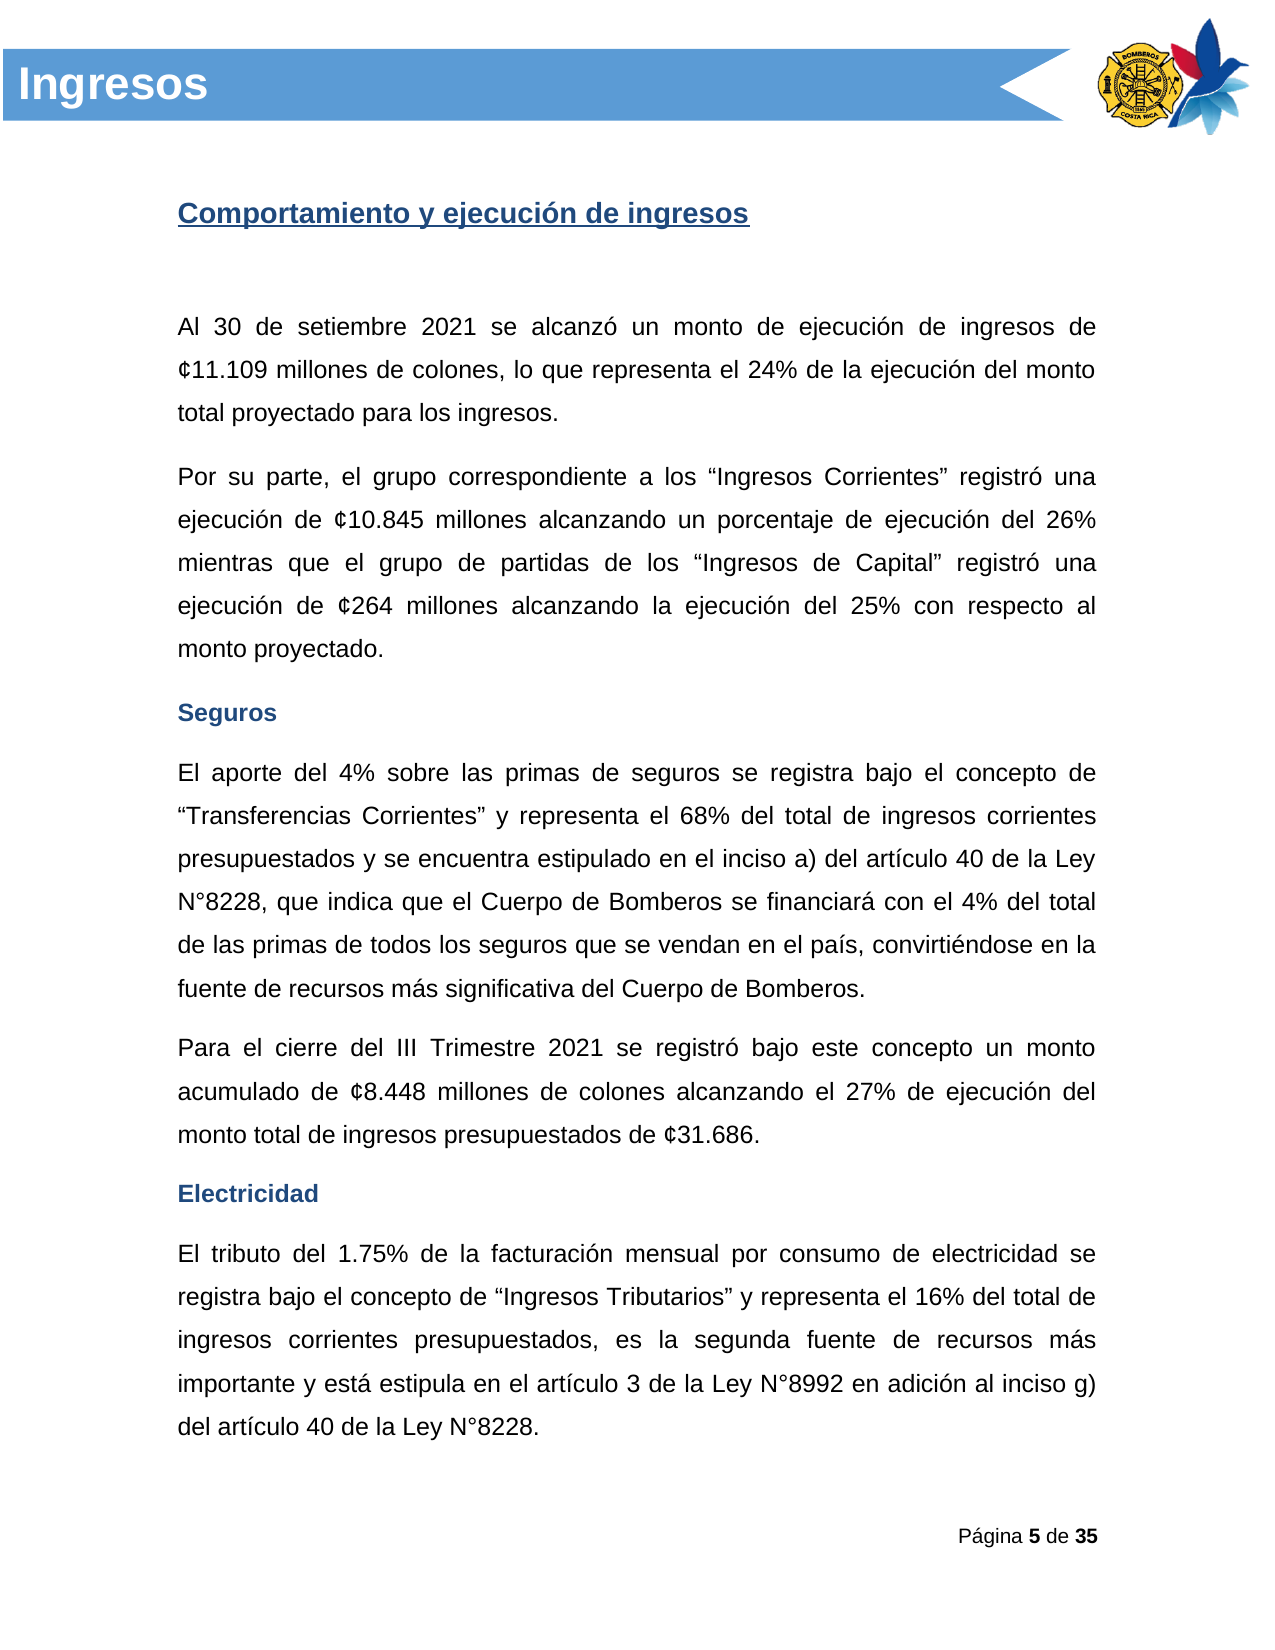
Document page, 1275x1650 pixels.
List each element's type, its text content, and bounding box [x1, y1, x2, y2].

text Seguros [177, 698, 1098, 727]
text Para el cierre del III Trimestre 2021 se registró bajo este concepto un monto acumulado de ¢8.448 millones de colones alcanzando el 27% de ejecución del monto total de ingresos presupuestados de ¢31.686. [177, 1033, 1098, 1148]
picture [1092, 16, 1267, 139]
text Electricidad [177, 1179, 1098, 1208]
text Comportamiento y ejecución de ingresos [177, 196, 1098, 229]
text El tributo del 1.75% de la facturación mensual por consumo de electricidad se registra bajo el concepto de “Ingresos Tributarios” y representa el 16% del total de ingresos corrientes presupuestados, es la segunda fuente de recursos más importante y está estipula en el artículo 3 de la Ley N°8992 en adición al inciso g) del artículo 40 de la Ley N°8228. [177, 1239, 1098, 1440]
text El aporte del 4% sobre las primas de seguros se registra bajo el concepto de “Transferencias Corrientes” y representa el 68% del total de ingresos corrientes presupuestados y se encuentra estipulado en el inciso a) del artículo 40 de la Ley N°8228, que indica que el Cuerpo de Bomberos se financiará con el 4% del total de las primas de todos los seguros que se vendan en el país, convirtiéndose en la fuente de recursos más significativa del Cuerpo de Bomberos. [177, 758, 1098, 1002]
text Por su parte, el grupo correspondiente a los “Ingresos Corrientes” registró una ejecución de ¢10.845 millones alcanzando un porcentaje de ejecución del 26% mientras que el grupo de partidas de los “Ingresos de Capital” registró una ejecución de ¢264 millones alcanzando la ejecución del 25% con respecto al monto proyectado. [177, 462, 1098, 663]
text Al 30 de setiembre 2021 se alcanzó un monto de ejecución de ingresos de ¢11.109 millones de colones, lo que representa el 24% de la ejecución del monto total proyectado para los ingresos. [177, 311, 1098, 426]
